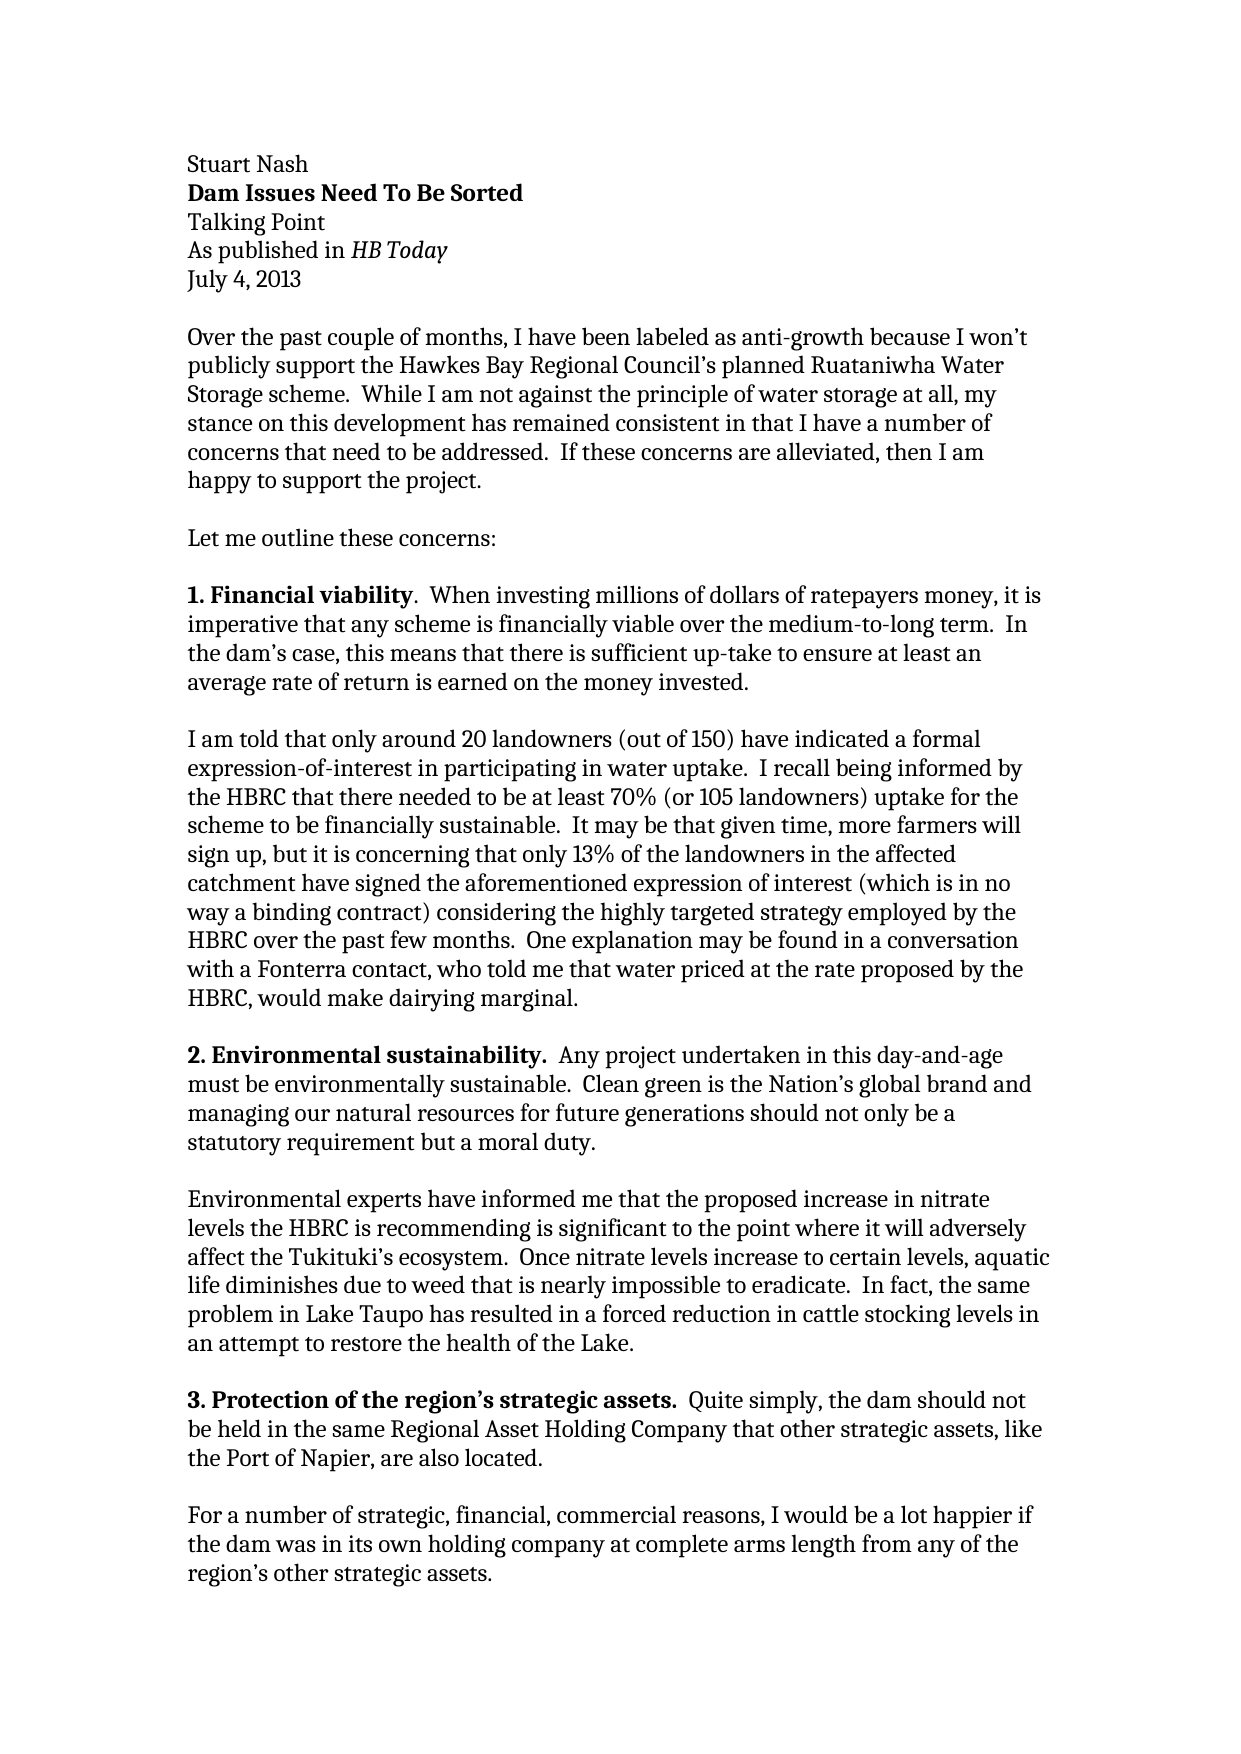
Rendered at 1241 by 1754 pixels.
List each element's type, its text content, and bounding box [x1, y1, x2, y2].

text July 4, 2013 [187, 265, 1053, 294]
text Stuart Nash [187, 150, 1053, 179]
text Over the past couple of months, I have been labeled as anti-growth because I won’t publicly support the Hawkes Bay Regional Council’s planned Ruataniwha Water Storage scheme. While I am not against the principle of water storage at all, my stance on this development has remained consistent in that I have a number of concerns that need to be addressed. If these concerns are alleviated, then I am happy to support the project. [187, 322, 1053, 495]
text As published in HB Today [187, 236, 1053, 265]
text Let me outline these concerns: [187, 524, 1053, 552]
text 3. Protection of the region’s strategic assets. Quite simply, the dam should not be held in the same Regional Asset Holding Company that other strategic assets, like the Port of Napier, are also located. [187, 1386, 1053, 1472]
text I am told that only around 20 landowners (out of 150) have indicated a formal expression-of-interest in participating in water uptake. I recall being informed by the HBRC that there needed to be at least 70% (or 105 landowners) uptake for the scheme to be financially sustainable. It may be that given time, more farmers will sign up, but it is concerning that only 13% of the landowners in the affected catchment have signed the aforementioned expression of interest (which is in no way a binding contract) considering the highly targeted strategy employed by the HBRC over the past few months. One explanation may be found in a conversation with a Fonterra contact, who told me that water priced at the rate proposed by the HBRC, would make dairying marginal. [187, 725, 1053, 1012]
text For a number of strategic, financial, commercial reasons, I would be a lot happier if the dam was in its own holding company at complete arms length from any of the region’s other strategic assets. [187, 1501, 1053, 1587]
text 1. Financial viability. When investing millions of dollars of ratepayers money, it is imperative that any scheme is financially viable over the medium-to-long term. In the dam’s case, this means that there is sufficient up-take to ensure at least an average rate of return is earned on the money invested. [187, 581, 1053, 696]
text Talking Point [187, 207, 1053, 236]
text Environmental experts have informed me that the proposed increase in nitrate levels the HBRC is recommending is significant to the point where it will adversely affect the Tukituki’s ecosystem. Once nitrate levels increase to certain levels, aquatic life diminishes due to weed that is nearly impossible to eradicate. In fact, the same problem in Lake Taupo has resulted in a forced reduction in cattle stocking levels in an attempt to restore the health of the Lake. [187, 1185, 1053, 1357]
text Dam Issues Need To Be Sorted [187, 179, 1053, 207]
text 2. Environmental sustainability. Any project undertaken in this day-and-age must be environmentally sustainable. Clean green is the Nation’s global brand and managing our natural resources for future generations should not only be a statutory requirement but a moral duty. [187, 1041, 1053, 1156]
